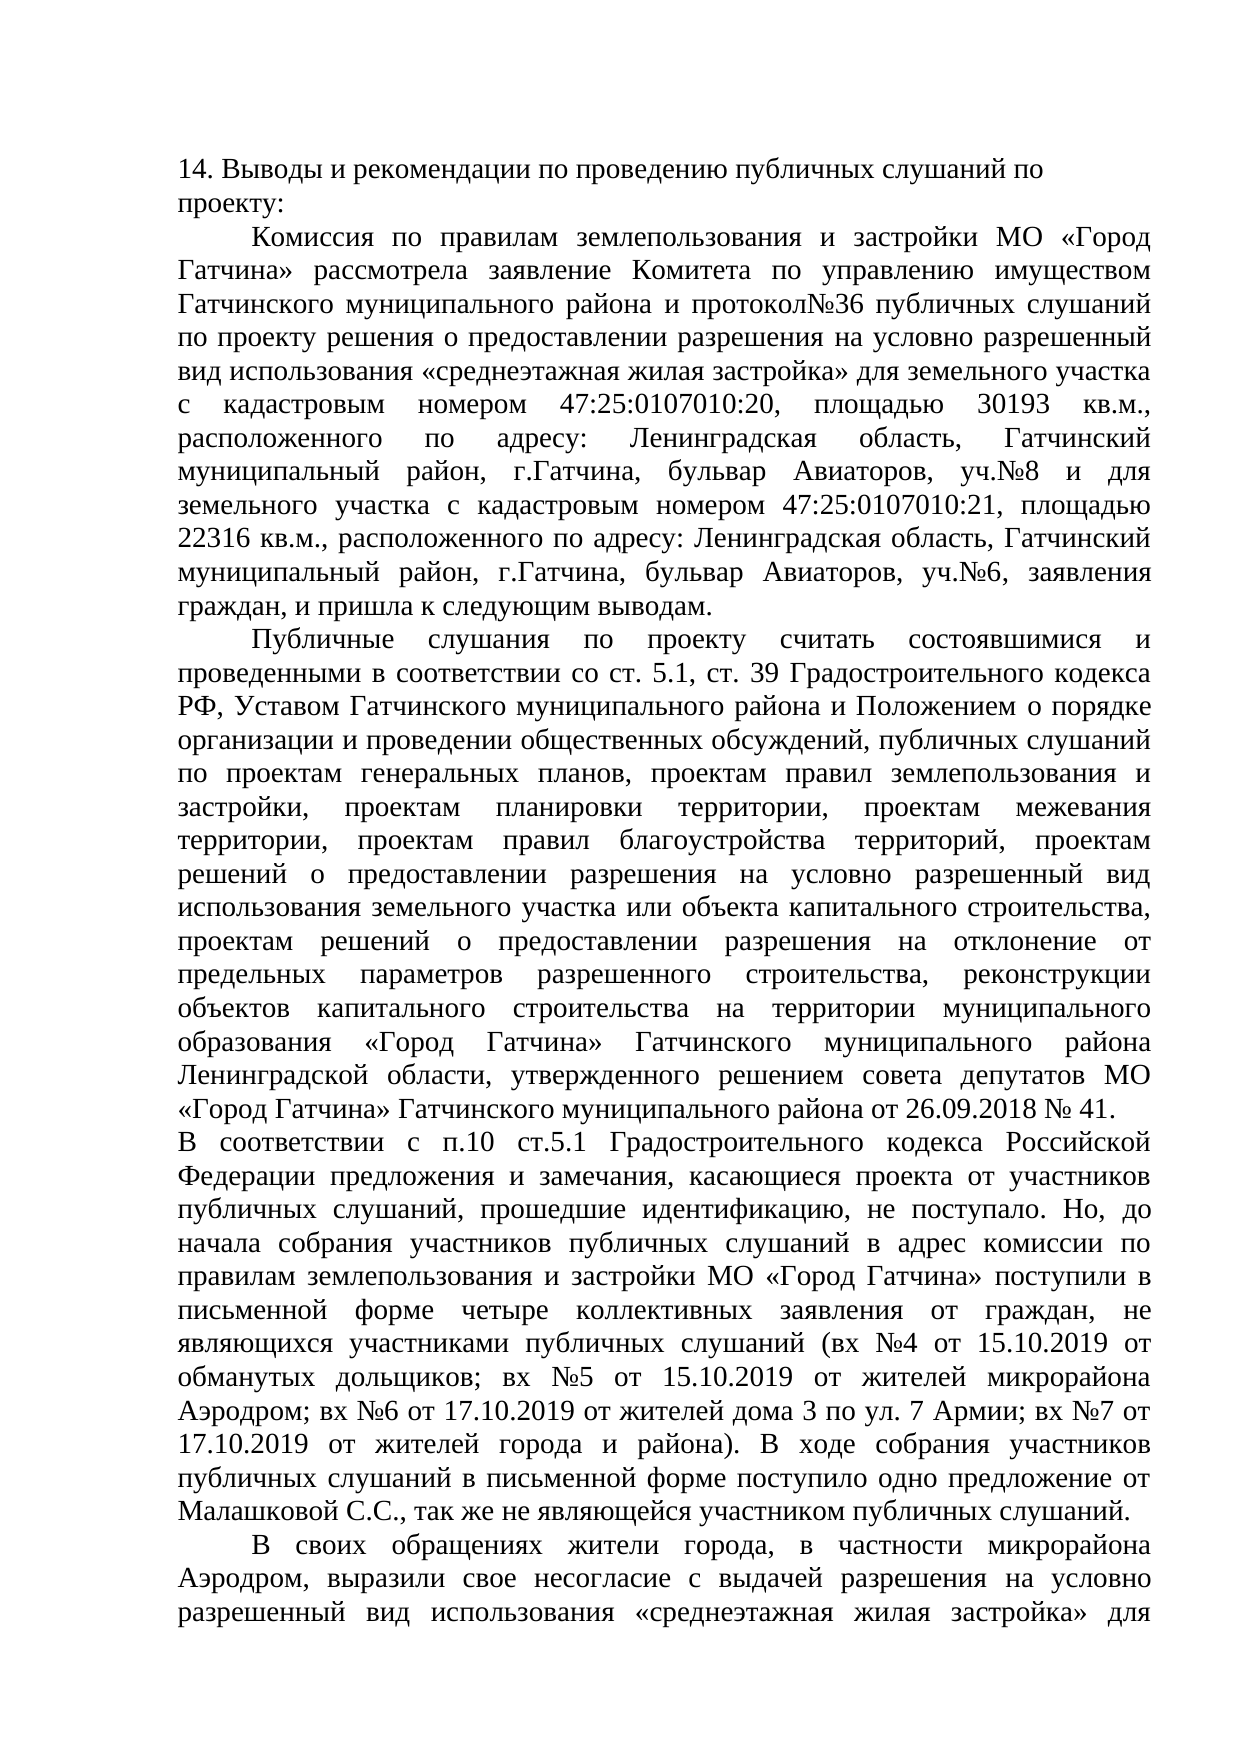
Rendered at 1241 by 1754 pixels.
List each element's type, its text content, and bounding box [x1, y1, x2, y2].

text Публичные слушания по проекту считать состоявшимися и проведенными в соответствии со ст. 5.1, ст. 39 Градостроительного кодекса РФ, Уставом Гатчинского муниципального района и Положением о порядке организации и проведении общественных обсуждений, публичных слушаний по проектам генеральных планов, проектам правил землепользования и застройки, проектам планировки территории, проектам межевания территории, проектам правил благоустройства территорий, проектам решений о предоставлении разрешения на условно разрешенный вид использования земельного участка или объекта капитального строительства, проектам решений о предоставлении разрешения на отклонение от предельных параметров разрешенного строительства, реконструкции объектов капитального строительства на территории муниципального образования «Город Гатчина» Гатчинского муниципального района Ленинградской области, утвержденного решением совета депутатов МО «Город Гатчина» Гатчинского муниципального района от 26.09.2018 № 41. [177, 621, 1152, 1124]
list В соответствии с п.10 ст.5.1 Градостроительного кодекса Российской Федерации предложения и замечания, касающиеся проекта от участников публичных слушаний, прошедшие идентификацию, не поступало. Но, до начала собрания участников публичных слушаний в адрес комиссии по правилам землепользования и застройки МО «Город Гатчина» поступили в письменной форме четыре коллективных заявления от граждан, не являющихся участниками публичных слушаний (вх №4 от 15.10.2019 от обманутых дольщиков; вх №5 от 15.10.2019 от жителей микрорайона Аэродром; вх №6 от 17.10.2019 от жителей дома 3 по ул. 7 Армии; вх №7 от 17.10.2019 от жителей города и района). В ходе собрания участников публичных слушаний в письменной форме поступило одно предложение от Малашковой С.С., так же не являющейся участником публичных слушаний. [177, 1124, 1152, 1527]
text 14. Выводы и рекомендации по проведению публичных слушаний по проекту: [177, 152, 1152, 219]
text Комиссия по правилам землепользования и застройки МО «Город Гатчина» рассмотрела заявление Комитета по управлению имуществом Гатчинского муниципального района и протокол№36 публичных слушаний по проекту решения о предоставлении разрешения на условно разрешенный вид использования «среднеэтажная жилая застройка» для земельного участка с кадастровым номером 47:25:0107010:20, площадью 30193 кв.м., расположенного по адресу: Ленинградская область, Гатчинский муниципальный район, г.Гатчина, бульвар Авиаторов, уч.№8 и для земельного участка с кадастровым номером 47:25:0107010:21, площадью 22316 кв.м., расположенного по адресу: Ленинградская область, Гатчинский муниципальный район, г.Гатчина, бульвар Авиаторов, уч.№6, заявления граждан, и пришла к следующим выводам. [177, 219, 1152, 621]
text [177, 1527, 1152, 1627]
